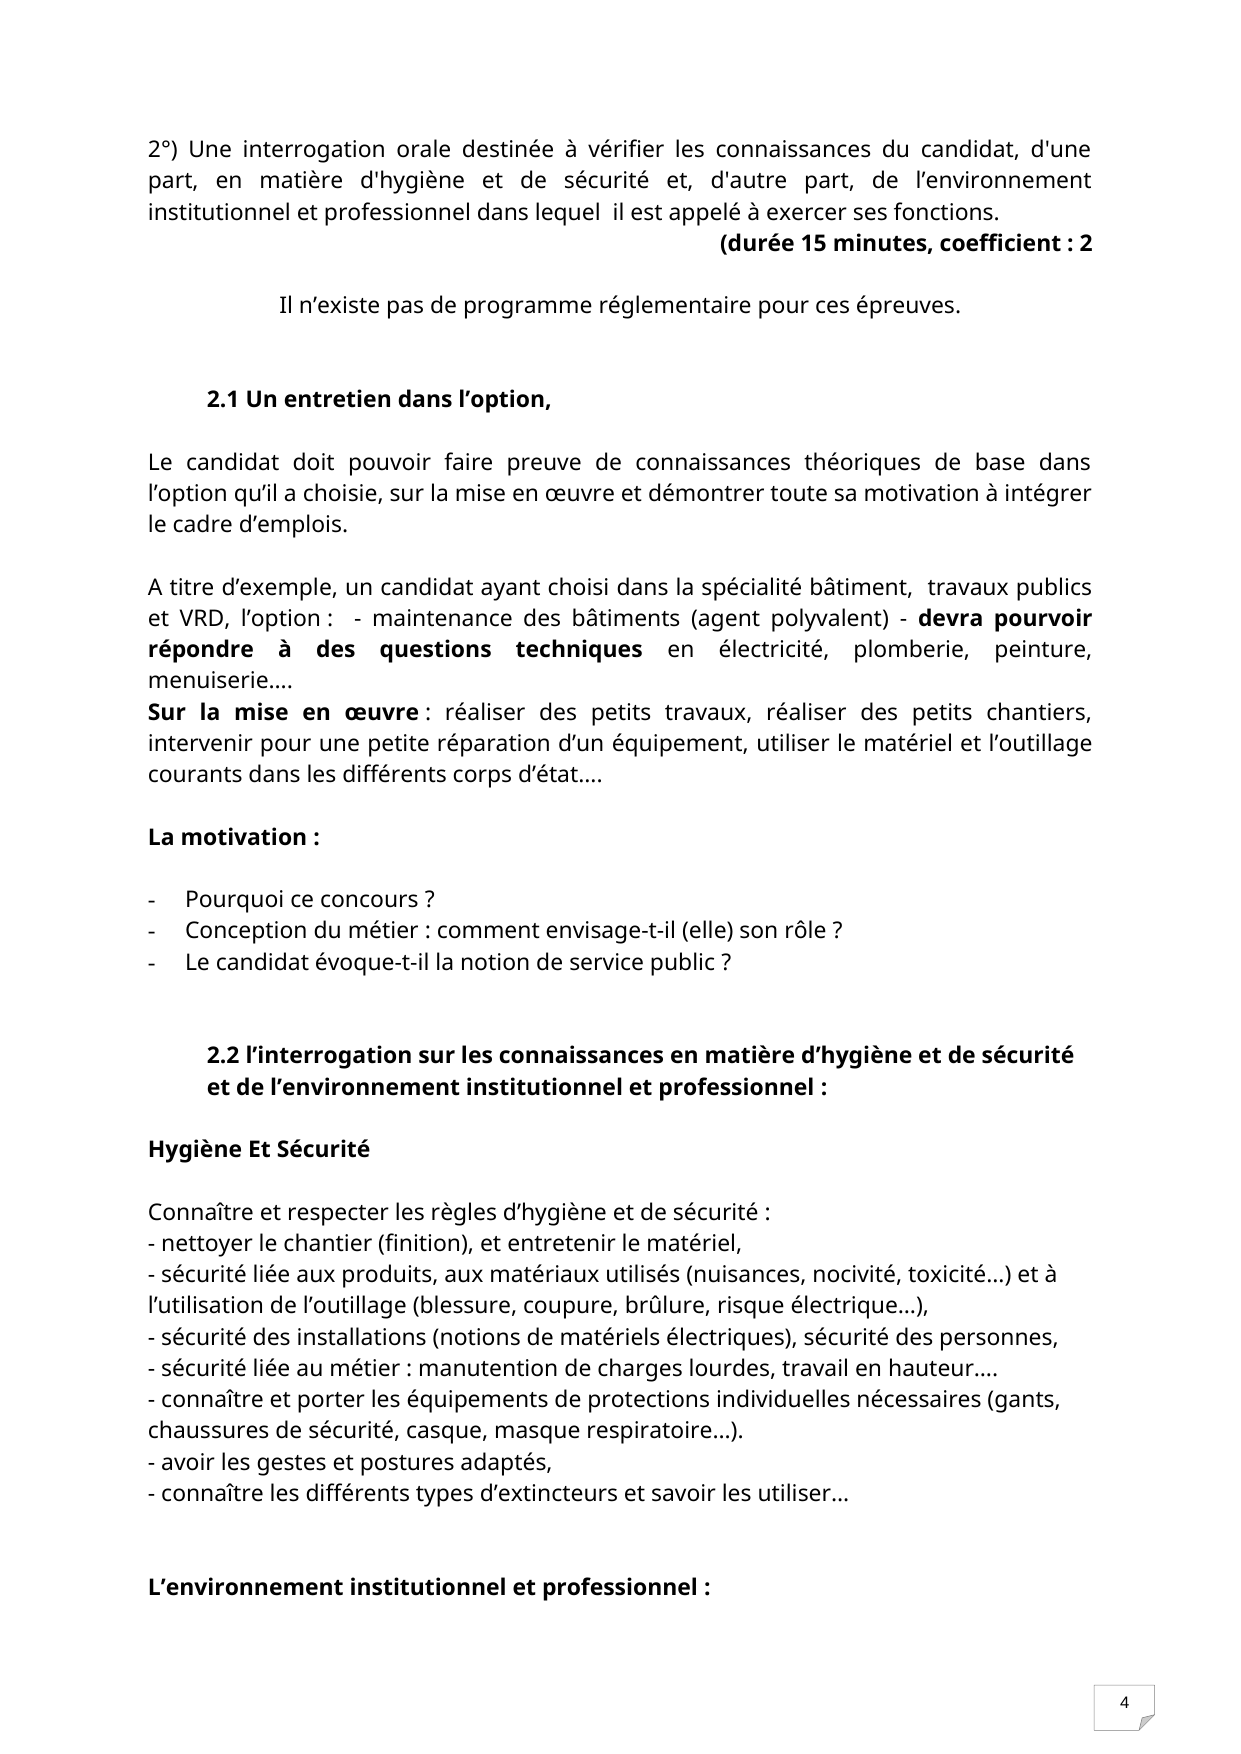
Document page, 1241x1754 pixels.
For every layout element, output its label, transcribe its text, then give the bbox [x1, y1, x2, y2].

text - sécurité liée au métier : manutention de charges lourdes, travail en hauteur…. [148, 1352, 1137, 1383]
text (durée 15 minutes, coefficient : 2 [148, 227, 1093, 258]
text 2°) Une interrogation orale destinée à vérifier les connaissances du candidat, d'une part, en matière d'hygiène et de sécurité et, d'autre part, de l’environnement institutionnel et professionnel dans lequel il est appelé à exercer ses fonctions. [148, 133, 1093, 227]
text A titre d’exemple, un candidat ayant choisi dans la spécialité bâtiment, travaux publics et VRD, l’option : - maintenance des bâtiments (agent polyvalent) - devra pourvoir répondre à des questions techniques en électricité, plomberie, peinture, menuiserie…. [148, 570, 1093, 695]
text L’environnement institutionnel et professionnel : [148, 1570, 1093, 1602]
list Le candidat évoque-t-il la notion de service public ? [148, 945, 1093, 977]
text - sécurité liée aux produits, aux matériaux utilisés (nuisances, nocivité, toxicité…) et à l’utilisation de l’outillage (blessure, coupure, brûlure, risque électrique…), [148, 1258, 1137, 1320]
text Le candidat doit pouvoir faire preuve de connaissances théoriques de base dans l’option qu’il a choisie, sur la mise en œuvre et démontrer toute sa motivation à intégrer le cadre d’emplois. [148, 445, 1093, 539]
text La motivation : [148, 820, 1093, 852]
text 2.2 l’interrogation sur les connaissances en matière d’hygiène et de sécurité et de l’environnement institutionnel et professionnel : [207, 1039, 1093, 1102]
text - connaître les différents types d’extincteurs et savoir les utiliser… [148, 1477, 1137, 1508]
text Connaître et respecter les règles d’hygiène et de sécurité : [148, 1195, 1137, 1227]
text - sécurité des installations (notions de matériels électriques), sécurité des personnes, [148, 1320, 1137, 1352]
text - nettoyer le chantier (finition), et entretenir le matériel, [148, 1227, 1137, 1258]
text Hygiène Et Sécurité [148, 1133, 1137, 1164]
text 2.1 Un entretien dans l’option, [207, 383, 1093, 414]
text Sur la mise en œuvre : réaliser des petits travaux, réaliser des petits chantiers, intervenir pour une petite réparation d’un équipement, utiliser le matériel et l’outillage courants dans les différents corps d’état…. [148, 695, 1093, 789]
list Conception du métier : comment envisage-t-il (elle) son rôle ? [148, 914, 1093, 945]
text Il n’existe pas de programme réglementaire pour ces épreuves. [148, 289, 1093, 320]
text - connaître et porter les équipements de protections individuelles nécessaires (gants, chaussures de sécurité, casque, masque respiratoire…). [148, 1383, 1137, 1445]
text - avoir les gestes et postures adaptés, [148, 1445, 1137, 1477]
list Pourquoi ce concours ? [148, 883, 1093, 914]
